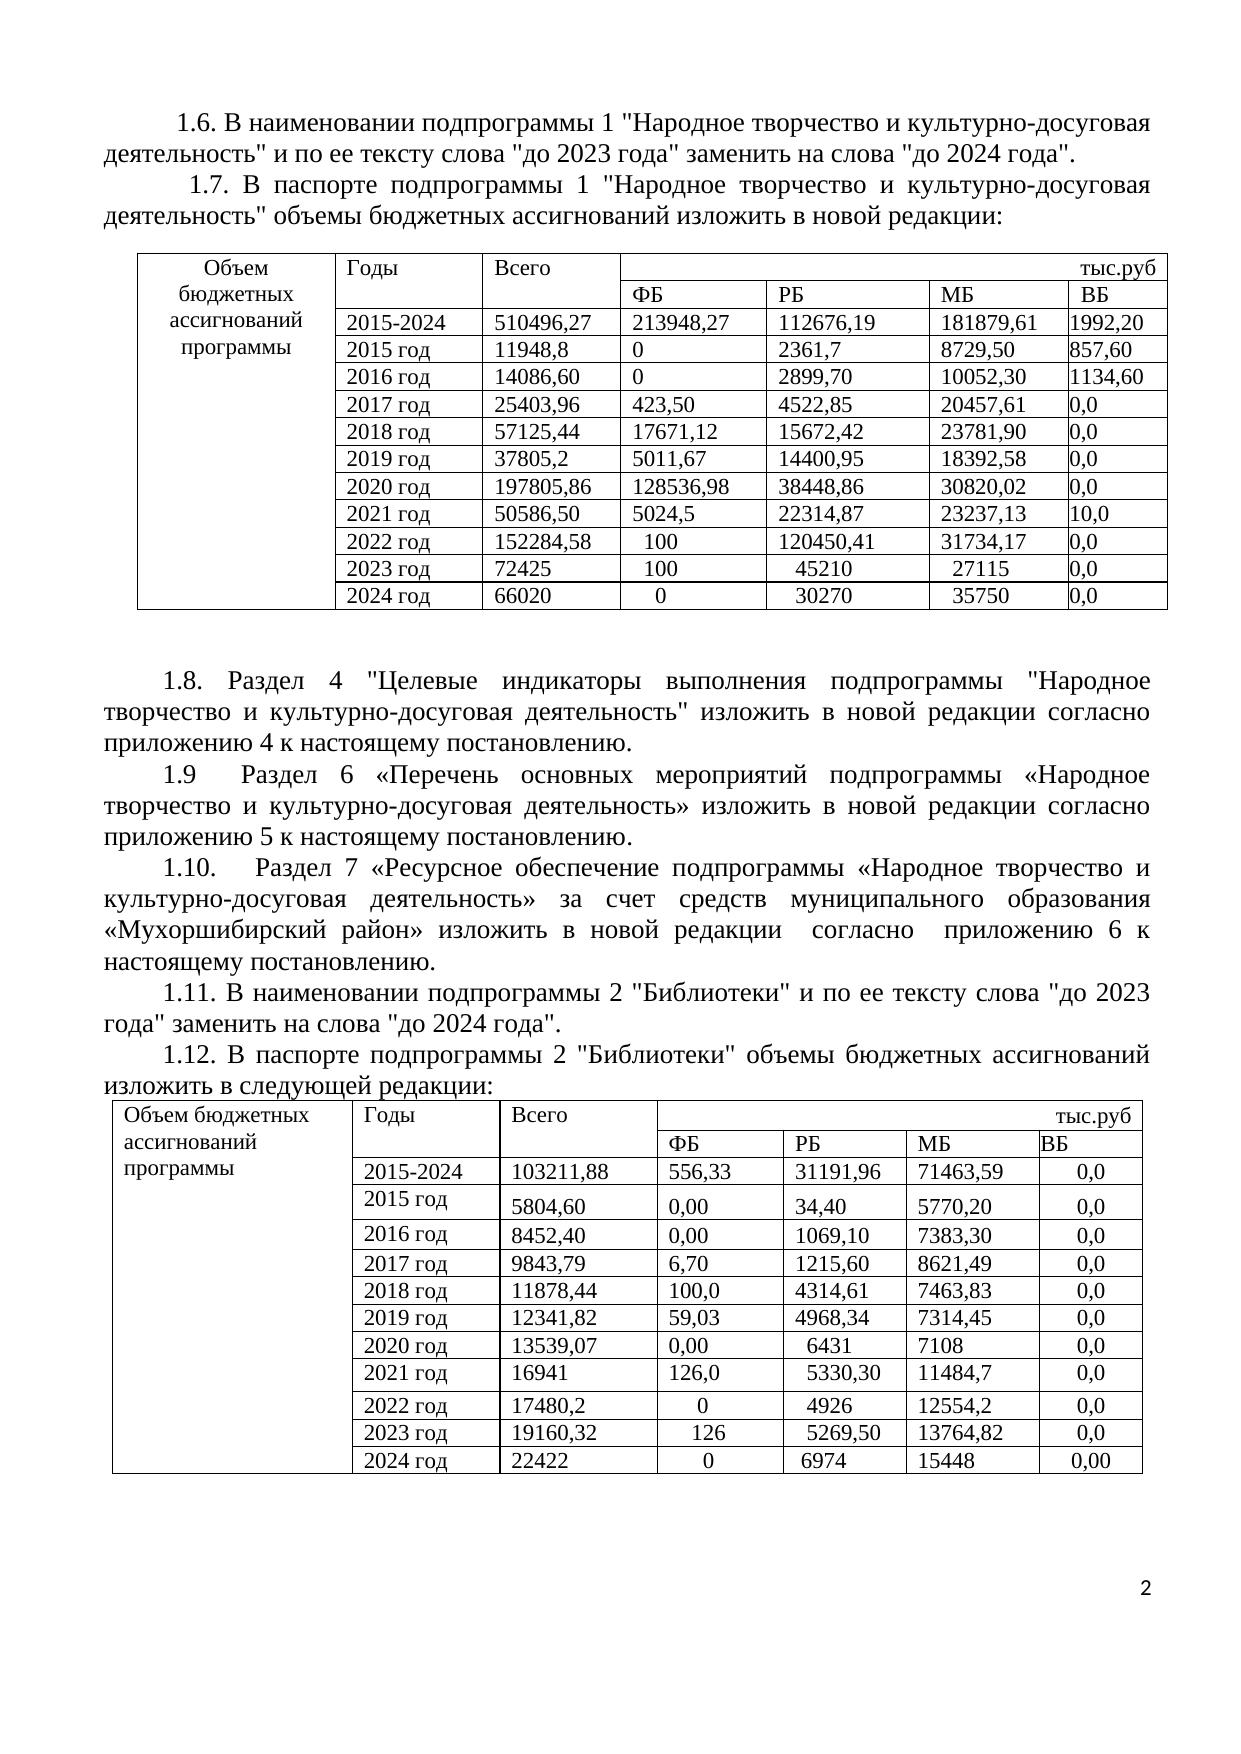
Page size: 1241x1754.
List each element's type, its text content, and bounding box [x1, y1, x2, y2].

table_cell ФБ [658, 1131, 783, 1157]
table_cell 2015 год [353, 1185, 499, 1219]
table_cell 0,0 [1040, 1359, 1142, 1391]
table_cell 7383,30 [907, 1220, 1039, 1249]
table_cell 2021 год [353, 1359, 499, 1391]
table_cell 197805,86 [483, 473, 620, 499]
table_cell 112676,19 [767, 309, 929, 335]
table_cell 0,0 [1069, 391, 1167, 417]
text 1.11. В наименовании подпрограммы 2 "Библиотеки" и по ее тексту слова "до 2023 года" заменить на слова "до 2024 года". [103, 976, 1152, 1038]
table_cell 35750 [930, 583, 1068, 609]
table_cell 128536,98 [621, 473, 766, 499]
table_cell 0,0 [1069, 418, 1167, 444]
table_cell 2015-2024 [336, 309, 482, 335]
table_cell 22314,87 [767, 500, 929, 527]
table_cell 4968,34 [784, 1305, 906, 1331]
table_cell 20457,61 [930, 391, 1068, 417]
table_cell 18392,58 [930, 446, 1068, 472]
table_header Годы [336, 254, 482, 307]
table_cell 2020 год [353, 1332, 499, 1358]
table_cell 100 [621, 528, 766, 554]
table_cell 50586,50 [483, 500, 620, 527]
text 1.7. В паспорте подпрограммы 1 "Народное творчество и культурно-досуговая деятельность" объемы бюджетных ассигнований изложить в новой редакции: [103, 168, 1152, 230]
table_cell 30270 [767, 583, 929, 609]
table_cell 22422 [501, 1447, 657, 1473]
table_cell 2021 год [336, 500, 482, 527]
table_header Объем бюджетных ассигнований программы [113, 1101, 352, 1473]
table_cell 8452,40 [501, 1220, 657, 1249]
table_cell 0,0 [1040, 1250, 1142, 1276]
table_cell 2016 год [336, 363, 482, 390]
table_cell МБ [930, 281, 1068, 307]
table_cell 0,0 [1069, 528, 1167, 554]
table_cell 6,70 [658, 1250, 783, 1276]
table_cell 71463,59 [907, 1158, 1039, 1184]
table_cell 12341,82 [501, 1305, 657, 1331]
table_cell 0 [621, 336, 766, 362]
table_cell 0,0 [1040, 1305, 1142, 1331]
table_cell 14086,60 [483, 363, 620, 390]
text 1.6. В наименовании подпрограммы 1 "Народное творчество и культурно-досуговая деятельность" и по ее тексту слова "до 2023 года" заменить на слова "до 2024 года". [103, 106, 1152, 168]
table_cell 10,0 [1069, 500, 1167, 527]
table_cell 0,0 [1069, 473, 1167, 499]
table_cell 1134,60 [1069, 363, 1167, 390]
table_cell 5024,5 [621, 500, 766, 527]
table_cell 5804,60 [501, 1185, 657, 1219]
table_cell 4926 [784, 1392, 906, 1418]
table_cell 2020 год [336, 473, 482, 499]
table_cell 0,00 [1040, 1447, 1142, 1473]
table_cell 25403,96 [483, 391, 620, 417]
table_cell 0,00 [658, 1332, 783, 1358]
table_cell 5011,67 [621, 446, 766, 472]
table_cell 2018 год [353, 1277, 499, 1303]
table_cell 23781,90 [930, 418, 1068, 444]
table_cell 0 [658, 1392, 783, 1418]
table_cell 17480,2 [501, 1392, 657, 1418]
table_cell 8729,50 [930, 336, 1068, 362]
table_cell 2022 год [336, 528, 482, 554]
table_cell 2019 год [336, 446, 482, 472]
table_cell 23237,13 [930, 500, 1068, 527]
table_cell 7314,45 [907, 1305, 1039, 1331]
table_cell МБ [907, 1131, 1039, 1157]
table_cell 37805,2 [483, 446, 620, 472]
table_cell 423,50 [621, 391, 766, 417]
table_header Годы [353, 1101, 499, 1157]
table_cell 6431 [784, 1332, 906, 1358]
table_cell 0,0 [1040, 1158, 1142, 1184]
table_cell ВБ [1040, 1131, 1142, 1157]
table_cell 510496,27 [483, 309, 620, 335]
table_header тыс.руб [658, 1101, 1142, 1129]
table_header Всего [483, 254, 620, 307]
table_cell 6974 [784, 1447, 906, 1473]
table_cell 2015 год [336, 336, 482, 362]
table_cell 15672,42 [767, 418, 929, 444]
table_cell 14400,95 [767, 446, 929, 472]
table_cell 2022 год [353, 1392, 499, 1418]
table_cell 0,00 [658, 1185, 783, 1219]
table_cell 0,0 [1040, 1392, 1142, 1418]
table_cell 59,03 [658, 1305, 783, 1331]
table_cell 0,0 [1040, 1277, 1142, 1303]
table_cell 10052,30 [930, 363, 1068, 390]
text 1.8. Раздел 4 "Целевые индикаторы выполнения подпрограммы "Народное творчество и культурно-досуговая деятельность" изложить в новой редакции согласно приложению 4 к настоящему постановлению. [103, 664, 1152, 758]
table_cell 31191,96 [784, 1158, 906, 1184]
table_cell 213948,27 [621, 309, 766, 335]
table_header Объем бюджетных ассигнований программы [138, 254, 335, 609]
text 1.10. Раздел 7 «Ресурсное обеспечение подпрограммы «Народное творчество и культурно-досуговая деятельность» за счет средств муниципального образования «Мухоршибирский район» изложить в новой редакции согласно приложению 6 к настоящему постановлению. [103, 851, 1152, 976]
table_cell 2017 год [353, 1250, 499, 1276]
table_cell 2015-2024 [353, 1158, 499, 1184]
table_cell 1992,20 [1069, 309, 1167, 335]
table_cell 13539,07 [501, 1332, 657, 1358]
table_cell 0,0 [1069, 583, 1167, 609]
table_cell 0,0 [1040, 1332, 1142, 1358]
table_cell 72425 [483, 555, 620, 581]
table_cell 30820,02 [930, 473, 1068, 499]
table_cell 2024 год [336, 583, 482, 609]
table_cell 38448,86 [767, 473, 929, 499]
table_cell 0 [621, 363, 766, 390]
table_cell 8621,49 [907, 1250, 1039, 1276]
table_cell 13764,82 [907, 1420, 1039, 1446]
table_cell 126,0 [658, 1359, 783, 1391]
table_cell 16941 [501, 1359, 657, 1391]
table_cell ФБ [621, 281, 766, 307]
table_cell 66020 [483, 583, 620, 609]
table_cell 17671,12 [621, 418, 766, 444]
table_cell 2899,70 [767, 363, 929, 390]
table_cell 103211,88 [501, 1158, 657, 1184]
table_cell 4314,61 [784, 1277, 906, 1303]
table_cell 4522,85 [767, 391, 929, 417]
table_cell 1069,10 [784, 1220, 906, 1249]
table_cell 27115 [930, 555, 1068, 581]
table_cell 0,0 [1040, 1185, 1142, 1219]
table_cell 19160,32 [501, 1420, 657, 1446]
table_header Всего [501, 1101, 657, 1157]
table_cell 120450,41 [767, 528, 929, 554]
table_cell 57125,44 [483, 418, 620, 444]
table_cell 5330,30 [784, 1359, 906, 1391]
table_cell 2018 год [336, 418, 482, 444]
table_cell 181879,61 [930, 309, 1068, 335]
table_cell 100,0 [658, 1277, 783, 1303]
table_cell 556,33 [658, 1158, 783, 1184]
table_cell 11948,8 [483, 336, 620, 362]
table_cell 7463,83 [907, 1277, 1039, 1303]
table_cell ВБ [1069, 281, 1167, 307]
table_cell 2017 год [336, 391, 482, 417]
table_cell РБ [784, 1131, 906, 1157]
table_cell 5770,20 [907, 1185, 1039, 1219]
table_cell 2361,7 [767, 336, 929, 362]
table_cell 2023 год [336, 555, 482, 581]
table_cell 857,60 [1069, 336, 1167, 362]
table_cell 1215,60 [784, 1250, 906, 1276]
table_cell 0 [658, 1447, 783, 1473]
table_cell 45210 [767, 555, 929, 581]
table_cell 0,0 [1040, 1420, 1142, 1446]
table_cell 12554,2 [907, 1392, 1039, 1418]
text 1.9 Раздел 6 «Перечень основных мероприятий подпрограммы «Народное творчество и культурно-досуговая деятельность» изложить в новой редакции согласно приложению 5 к настоящему постановлению. [103, 758, 1152, 851]
text 1.12. В паспорте подпрограммы 2 "Библиотеки" объемы бюджетных ассигнований изложить в следующей редакции: [103, 1038, 1152, 1100]
table_cell 2016 год [353, 1220, 499, 1249]
table_cell 126 [658, 1420, 783, 1446]
table_cell 31734,17 [930, 528, 1068, 554]
table_cell 9843,79 [501, 1250, 657, 1276]
table_cell 0,00 [658, 1220, 783, 1249]
table_cell 152284,58 [483, 528, 620, 554]
table_cell 0 [621, 583, 766, 609]
table_cell 2019 год [353, 1305, 499, 1331]
table_cell 5269,50 [784, 1420, 906, 1446]
table_header тыс.руб [621, 254, 1167, 280]
table_cell 2024 год [353, 1447, 499, 1473]
table_cell 11484,7 [907, 1359, 1039, 1391]
table_cell 0,0 [1040, 1220, 1142, 1249]
table_cell 0,0 [1069, 446, 1167, 472]
table_cell 7108 [907, 1332, 1039, 1358]
table_cell 100 [621, 555, 766, 581]
table_cell РБ [767, 281, 929, 307]
table_cell 15448 [907, 1447, 1039, 1473]
table_cell 0,0 [1069, 555, 1167, 581]
table_cell 34,40 [784, 1185, 906, 1219]
table_cell 2023 год [353, 1420, 499, 1446]
table_cell 11878,44 [501, 1277, 657, 1303]
